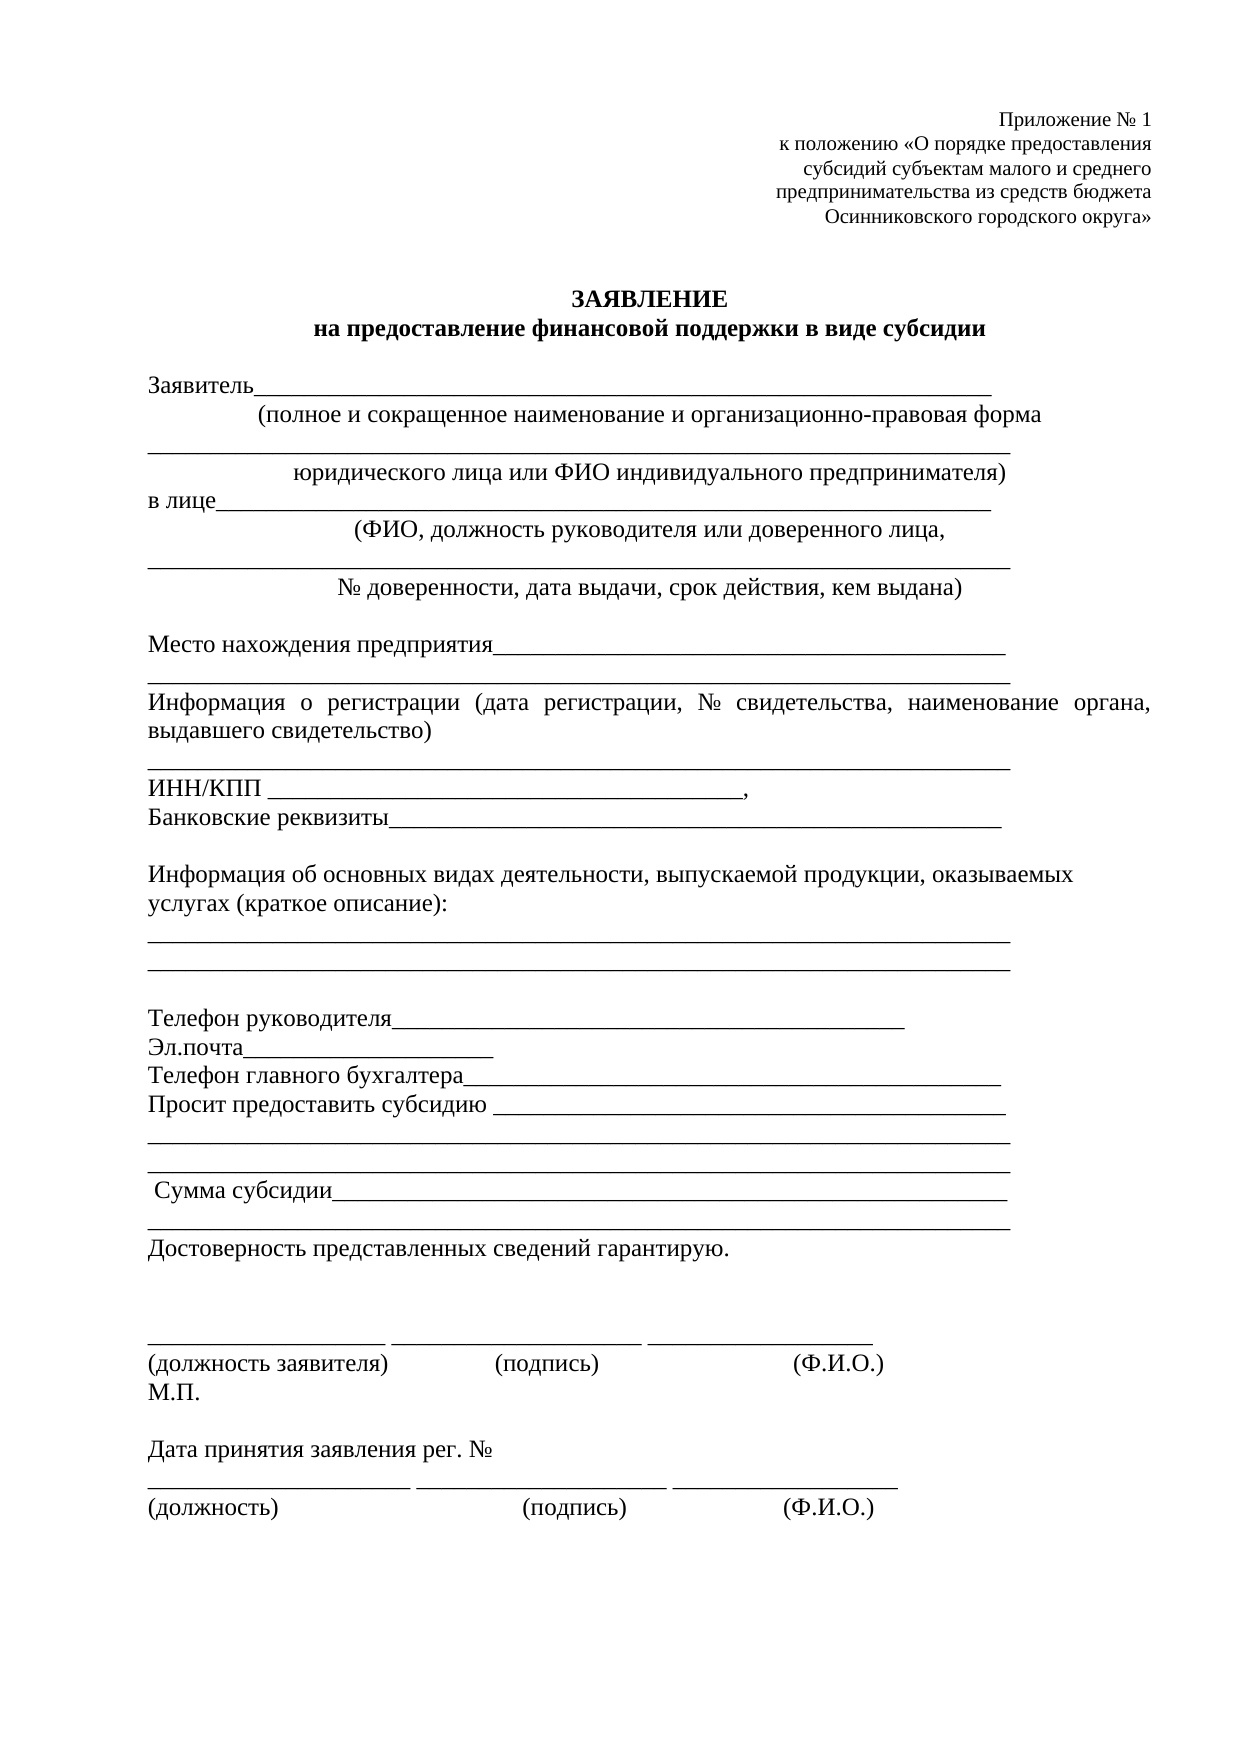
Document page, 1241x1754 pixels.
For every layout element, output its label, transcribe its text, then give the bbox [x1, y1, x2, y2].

text Банковские реквизиты_________________________________________________ [148, 802, 1152, 830]
text Просит предоставить субсидию _________________________________________ [148, 1089, 1152, 1118]
text _____________________________________________________________________ [148, 543, 1152, 572]
text (полное и сокращенное наименование и организационно-правовая форма [148, 399, 1152, 428]
text Осинниковского городского округа» [148, 203, 1152, 228]
text на предоставление финансовой поддержки в виде субсидии [148, 313, 1152, 342]
text (ФИО, должность руководителя или доверенного лица, [148, 514, 1152, 543]
text _____________________________________________________________________ [148, 1118, 1152, 1147]
text Приложение № 1 [148, 107, 1152, 131]
text в лице______________________________________________________________ [148, 485, 1152, 514]
text Информация об основных видах деятельности, выпускаемой продукции, оказываемых услугах (краткое описание): [148, 859, 1152, 917]
text Эл.почта____________________ [148, 1032, 1152, 1060]
text Телефон главного бухгалтера___________________________________________ [148, 1060, 1152, 1089]
text Достоверность представленных сведений гарантирую. [148, 1233, 1152, 1262]
text (должность заявителя) (подпись) (Ф.И.О.) [148, 1348, 1152, 1377]
text юридического лица или ФИО индивидуального предпринимателя) [148, 457, 1152, 485]
text _____________________________________________________________________ [148, 917, 1152, 945]
text Дата принятия заявления peг. № [148, 1434, 1152, 1463]
text Заявитель___________________________________________________________ [148, 370, 1152, 399]
text Телефон руководителя_________________________________________ [148, 1003, 1152, 1032]
text _____________________________________________________________________ [148, 1204, 1152, 1233]
text Сумма субсидии______________________________________________________ [148, 1175, 1152, 1204]
text к положению «О порядке предоставления [148, 131, 1152, 155]
text _____________________________________________________________________ [148, 744, 1152, 773]
text _____________________________________________________________________ [148, 658, 1152, 687]
text ИНН/КПП ______________________________________, [148, 773, 1152, 802]
text (должность) (подпись) (Ф.И.О.) [148, 1492, 1152, 1520]
text _____________________ ____________________ __________________ [148, 1463, 1152, 1492]
text субсидий субъектам малого и среднего [148, 155, 1152, 179]
text _____________________________________________________________________ [148, 1147, 1152, 1175]
text Информация о регистрации (дата регистрации, № свидетельства, наименование органа, выдавшего свидетельство) [148, 687, 1152, 744]
text М.П. [148, 1377, 1152, 1405]
text _____________________________________________________________________ [148, 428, 1152, 457]
text _____________________________________________________________________ [148, 945, 1152, 974]
text Место нахождения предприятия_________________________________________ [148, 629, 1152, 658]
text ЗАЯВЛЕНИЕ [148, 284, 1152, 313]
text предпринимательства из средств бюджета [148, 179, 1152, 203]
text ___________________ ____________________ __________________ [148, 1319, 1152, 1348]
text № доверенности, дата выдачи, срок действия, кем выдана) [148, 572, 1152, 600]
